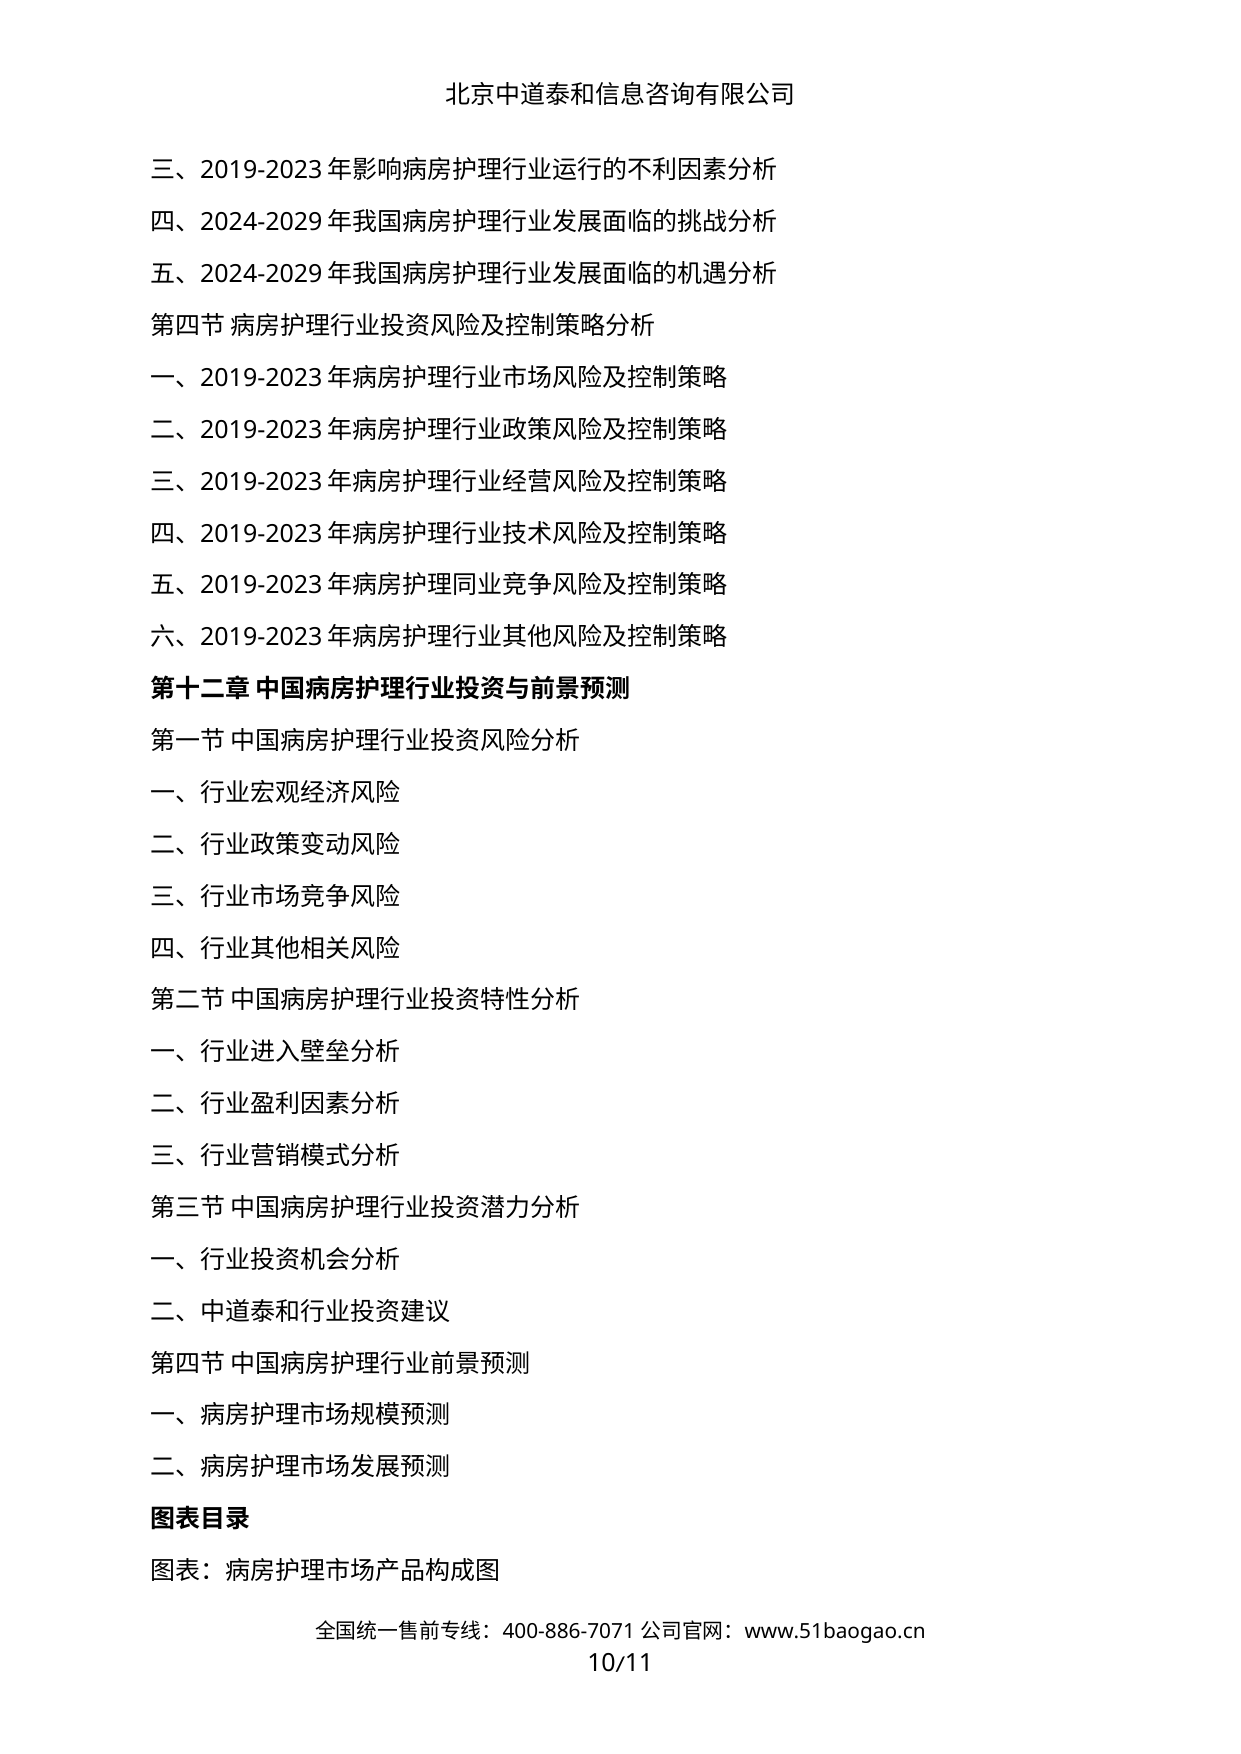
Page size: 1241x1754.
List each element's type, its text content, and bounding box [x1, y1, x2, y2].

text 四、2024-2029年我国病房护理行业发展面临的挑战分析 [150, 202, 1090, 238]
text 四、行业其他相关风险 [150, 928, 1090, 964]
text 第四节 病房护理行业投资风险及控制策略分析 [150, 306, 1090, 342]
text 二、2019-2023年病房护理行业政策风险及控制策略 [150, 409, 1090, 446]
text 四、2019-2023年病房护理行业技术风险及控制策略 [150, 513, 1090, 549]
text 第二节 中国病房护理行业投资特性分析 [150, 980, 1090, 1016]
text 二、病房护理市场发展预测 [150, 1447, 1090, 1483]
text 二、中道泰和行业投资建议 [150, 1291, 1090, 1327]
text 一、2019-2023年病房护理行业市场风险及控制策略 [150, 357, 1090, 394]
text 一、行业进入壁垒分析 [150, 1032, 1090, 1068]
text 五、2024-2029年我国病房护理行业发展面临的机遇分析 [150, 254, 1090, 290]
text 一、行业投资机会分析 [150, 1239, 1090, 1276]
text 三、2019-2023年病房护理行业经营风险及控制策略 [150, 461, 1090, 497]
text 第三节 中国病房护理行业投资潜力分析 [150, 1187, 1090, 1224]
text 六、2019-2023年病房护理行业其他风险及控制策略 [150, 617, 1090, 653]
text 三、行业营销模式分析 [150, 1136, 1090, 1172]
text 三、2019-2023年影响病房护理行业运行的不利因素分析 [150, 150, 1090, 186]
text 二、行业盈利因素分析 [150, 1084, 1090, 1120]
text 第十二章 中国病房护理行业投资与前景预测 [150, 669, 1090, 705]
text 第一节 中国病房护理行业投资风险分析 [150, 721, 1090, 757]
text 一、病房护理市场规模预测 [150, 1395, 1090, 1431]
text 一、行业宏观经济风险 [150, 772, 1090, 809]
text 二、行业政策变动风险 [150, 824, 1090, 861]
text 第四节 中国病房护理行业前景预测 [150, 1343, 1090, 1379]
text 五、2019-2023年病房护理同业竞争风险及控制策略 [150, 565, 1090, 601]
text 图表目录 [150, 1499, 1090, 1535]
text 图表：病房护理市场产品构成图 [150, 1551, 1090, 1587]
text 三、行业市场竞争风险 [150, 876, 1090, 912]
